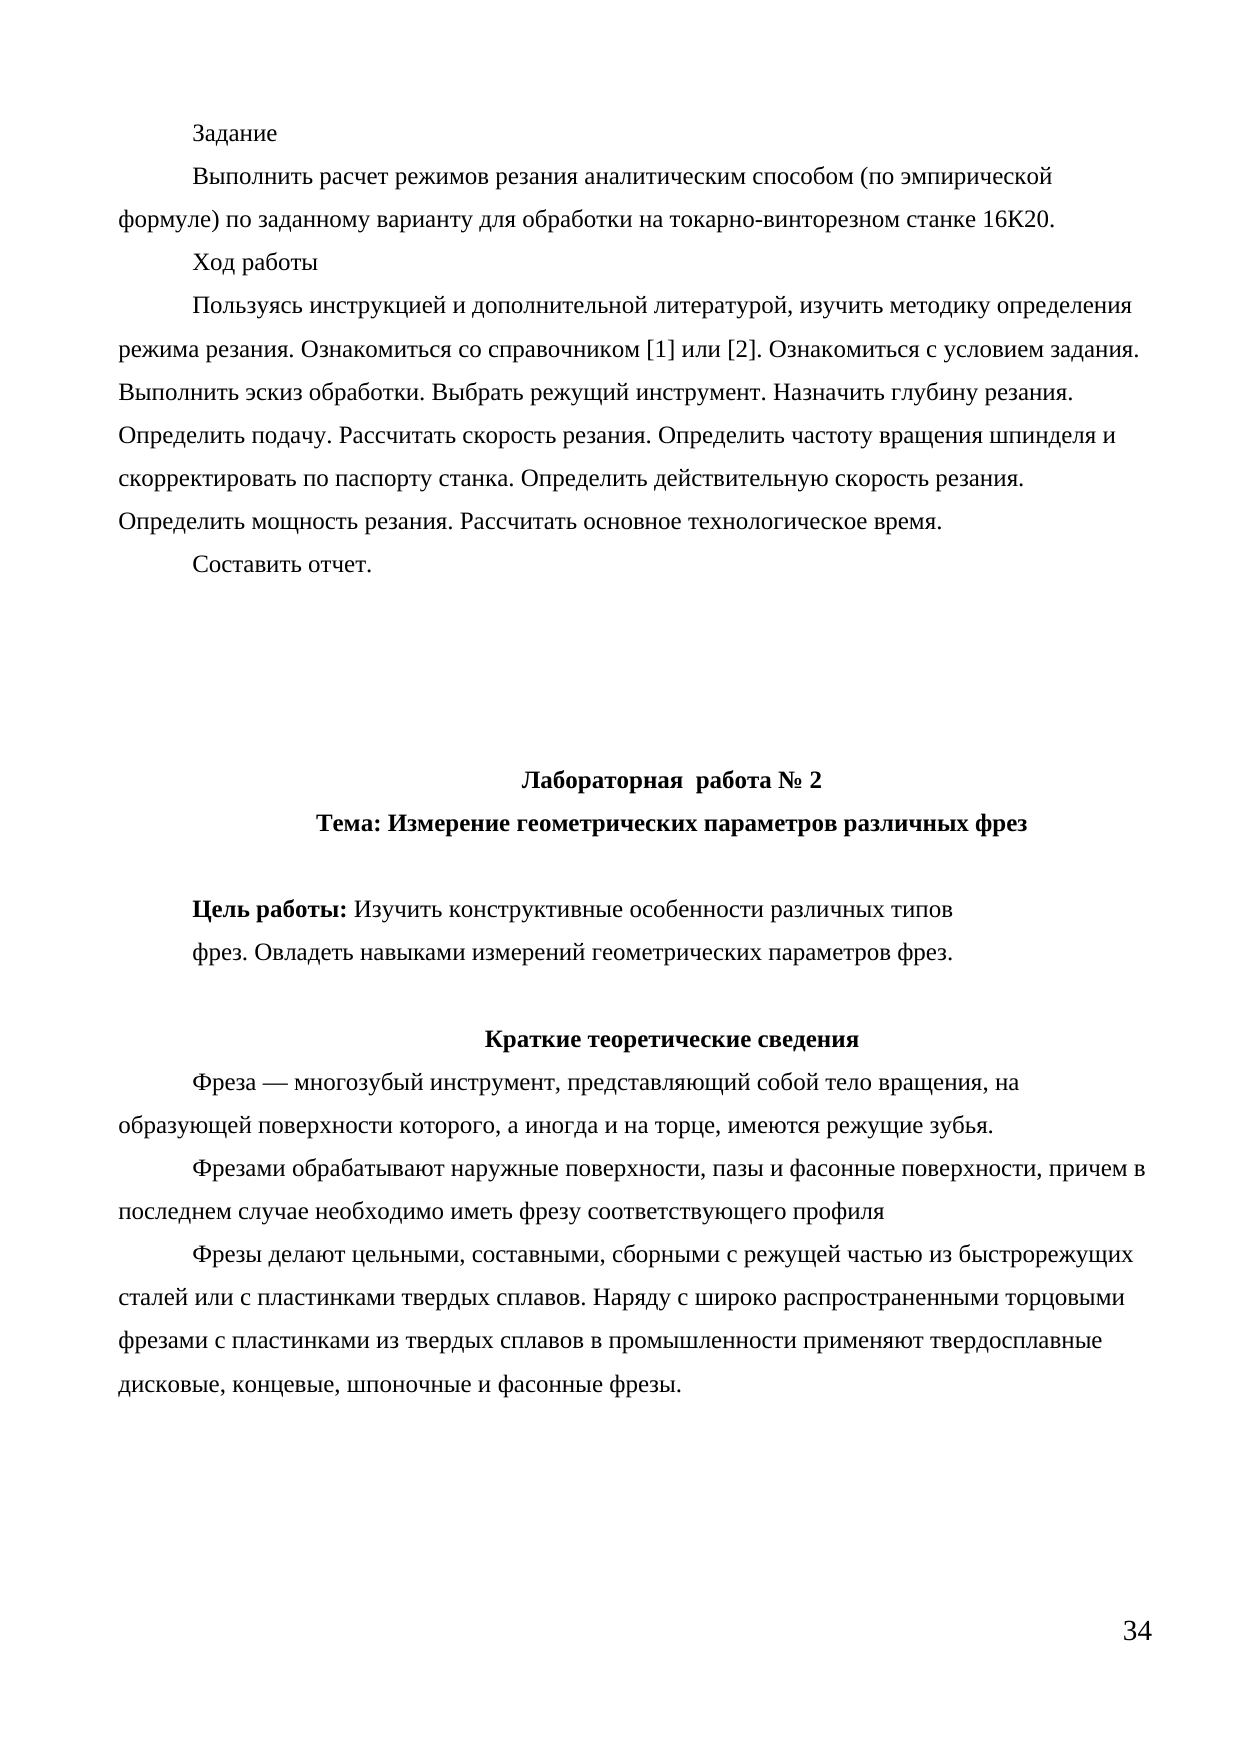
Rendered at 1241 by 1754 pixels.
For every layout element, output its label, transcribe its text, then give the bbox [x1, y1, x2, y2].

text Фрезы делают цельными, составными, сборными с режущей частью из быстрорежущих сталей или с пластинками твердых сплавов. Наряду с широко распространенными торцовыми фрезами с пластинками из твердых сплавов в промышленности применяют твердосплавные дисковые, концевые, шпоночные и фасонные фрезы. [118, 1239, 1152, 1397]
text Лабораторная работа № 2 [118, 765, 1152, 794]
text Фреза — многозубый инструмент, представляющий собой тело вращения, на образующей поверхности которого, а иногда и на торце, имеются режущие зубья. [118, 1067, 1152, 1139]
text Задание [118, 118, 1152, 147]
text Составить отчет. [118, 549, 1152, 578]
text Фрезами обрабатывают наружные поверхности, пазы и фасонные поверхности, причем в последнем случае необходимо иметь фрезу соответствующего профиля [118, 1153, 1152, 1225]
text Выполнить расчет режимов резания аналитическим способом (по эмпирической формуле) по заданному варианту для обработки на токарно-винторезном станке 16К20. [118, 161, 1152, 233]
text Краткие теоретические сведения [118, 1024, 1152, 1052]
text Тема: Измерение геометрических параметров различных фрез [118, 808, 1152, 837]
text Цель работы: Изучить конструктивные особенности различных типов [118, 894, 1152, 923]
text Ход работы [118, 247, 1152, 276]
text фрез. Овладеть навыками измерений геометрических параметров фрез. [118, 937, 1152, 966]
text Пользуясь инструкцией и дополнительной литературой, изучить методику определения режима резания. Ознакомиться со справочником [1] или [2]. Ознакомиться с условием задания. Выполнить эскиз обработки. Выбрать режущий инструмент. Назначить глубину резания. Определить подачу. Рассчитать скорость резания. Определить частоту вращения шпинделя и скорректировать по паспорту станка. Определить действительную скорость резания. Определить мощность резания. Рассчитать основное технологическое время. [118, 291, 1152, 535]
